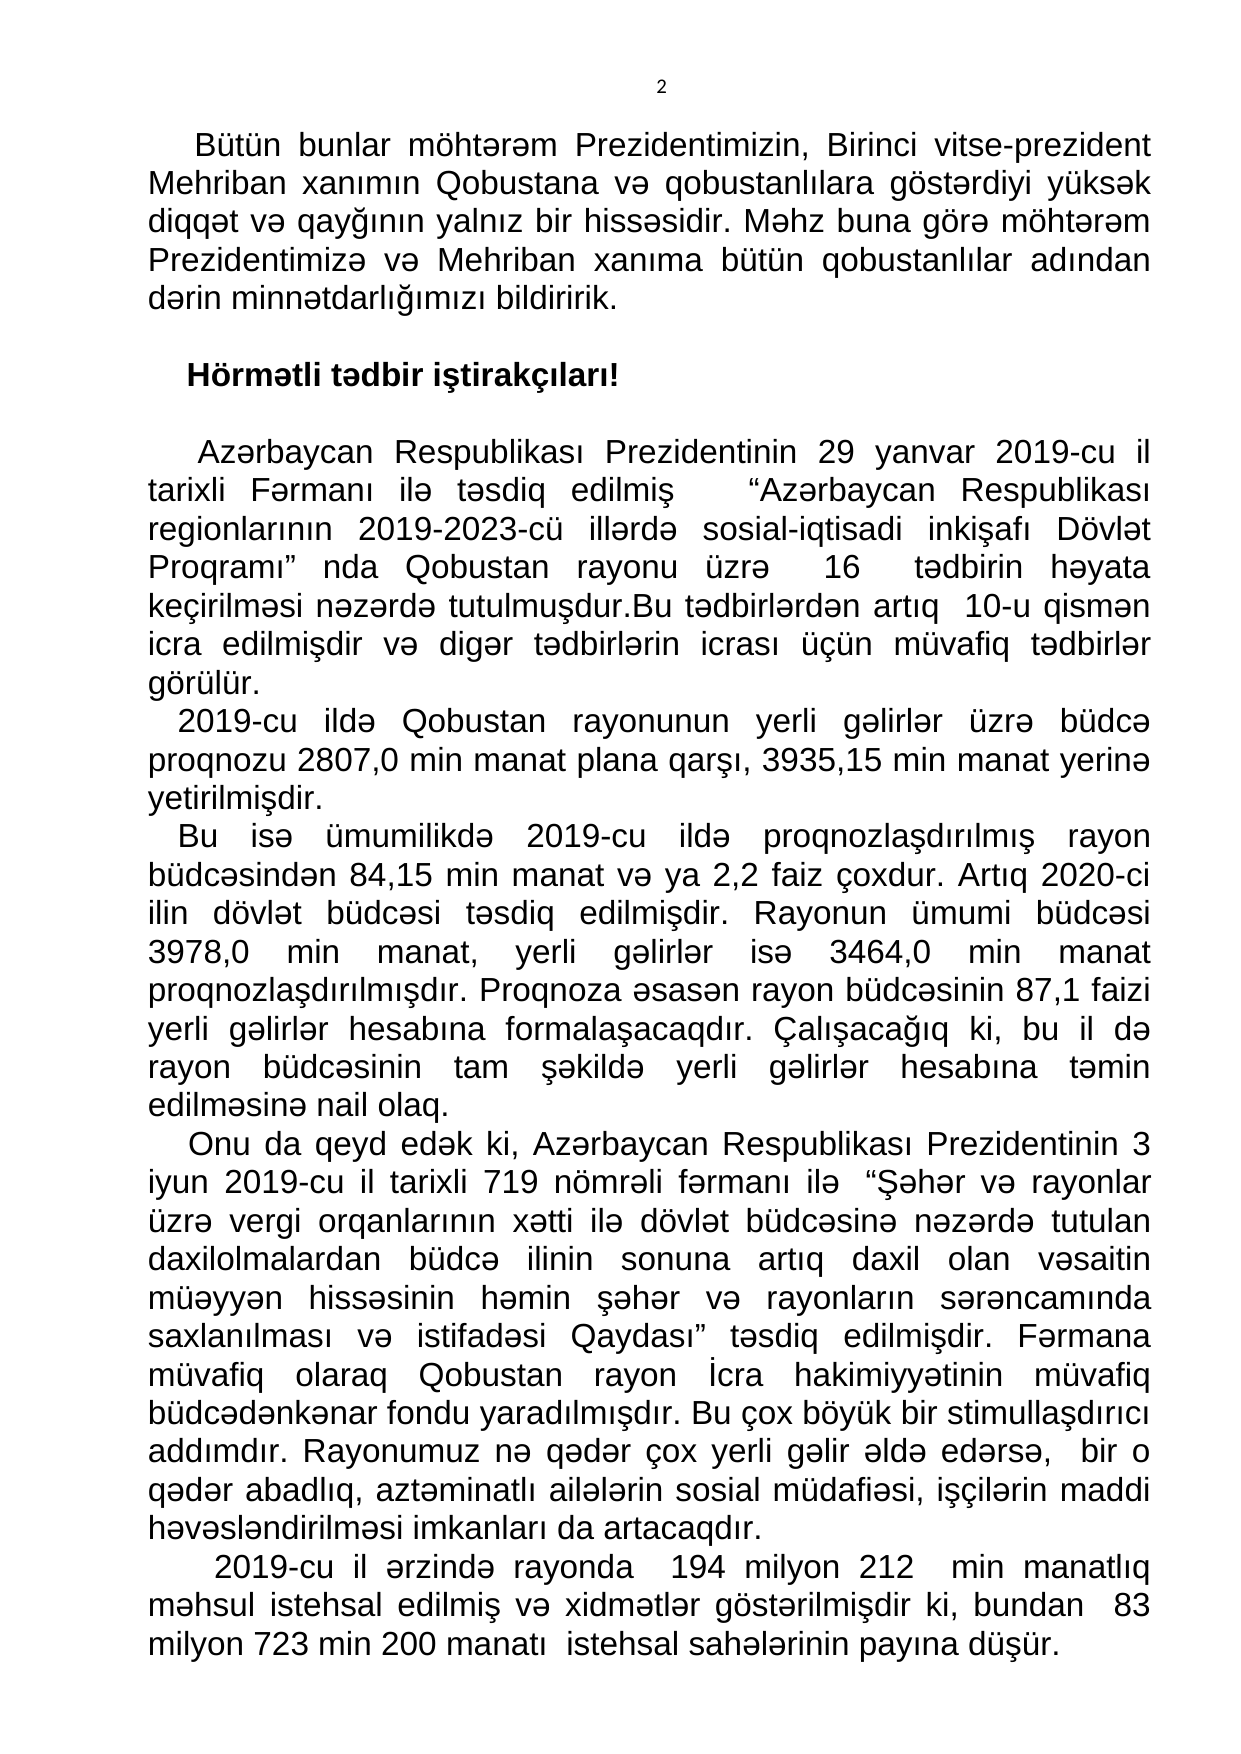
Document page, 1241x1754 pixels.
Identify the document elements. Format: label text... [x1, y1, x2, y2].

text Azərbaycan Respublikası Prezidentinin 29 yanvar 2019-cu il tarixli Fərmanı ilə təsdiq edilmiş “Azərbaycan Respublikası regionlarının 2019-2023-cü illərdə sosial-iqtisadi inkişafı Dövlət Proqramı” nda Qobustan rayonu üzrə 16 tədbirin həyata keçirilməsi nəzərdə tutulmuşdur.Bu tədbirlərdən artıq 10-u qismən icra edilmişdir və digər tədbirlərin icrası üçün müvafiq tədbirlər görülür. [148, 432, 1152, 701]
text 2019-cu ildə Qobustan rayonunun yerli gəlirlər üzrə büdcə proqnozu 2807,0 min manat plana qarşı, 3935,15 min manat yerinə yetirilmişdir. [148, 701, 1152, 816]
text Onu da qeyd edək ki, Azərbaycan Respublikası Prezidentinin 3 iyun 2019-cu il tarixli 719 nömrəli fərmanı ilə “Şəhər və rayonlar üzrə vergi orqanlarının xətti ilə dövlət büdcəsinə nəzərdə tutulan daxilolmalardan büdcə ilinin sonuna artıq daxil olan vəsaitin müəyyən hissəsinin həmin şəhər və rayonların sərəncamında saxlanılması və istifadəsi Qaydası” təsdiq edilmişdir. Fərmana müvafiq olaraq Qobustan rayon İcra hakimiyyətinin müvafiq büdcədənkənar fondu yaradılmışdır. Bu çox böyük bir stimullaşdırıcı addımdır. Rayonumuz nə qədər çox yerli gəlir əldə edərsə, bir o qədər abadlıq, aztəminatlı ailələrin sosial müdafiəsi, işçilərin maddi həvəsləndirilməsi imkanları da artacaqdır. [148, 1124, 1152, 1547]
text 2019-cu il ərzində rayonda 194 milyon 212 min manatlıq məhsul istehsal edilmiş və xidmətlər göstərilmişdir ki, bundan 83 milyon 723 min 200 manatı istehsal sahələrinin payına düşür. [148, 1547, 1152, 1662]
text Bütün bunlar möhtərəm Prezidentimizin, Birinci vitse-prezident Mehriban xanımın Qobustana və qobustanlılara göstərdiyi yüksək diqqət və qayğının yalnız bir hissəsidir. Məhz buna görə möhtərəm Prezidentimizə və Mehriban xanıma bütün qobustanlılar adından dərin minnətdarlığımızı bildiririk. [148, 124, 1152, 317]
text Hörmətli tədbir iştirakçıları! [148, 355, 1152, 394]
text Bu isə ümumilikdə 2019-cu ildə proqnozlaşdırılmış rayon büdcəsindən 84,15 min manat və ya 2,2 faiz çoxdur. Artıq 2020-ci ilin dövlət büdcəsi təsdiq edilmişdir. Rayonun ümumi büdcəsi 3978,0 min manat, yerli gəlirlər isə 3464,0 min manat proqnozlaşdırılmışdır. Proqnoza əsasən rayon büdcəsinin 87,1 faizi yerli gəlirlər hesabına formalaşacaqdır. Çalışacağıq ki, bu il də rayon büdcəsinin tam şəkildə yerli gəlirlər hesabına təmin edilməsinə nail olaq. [148, 816, 1152, 1124]
